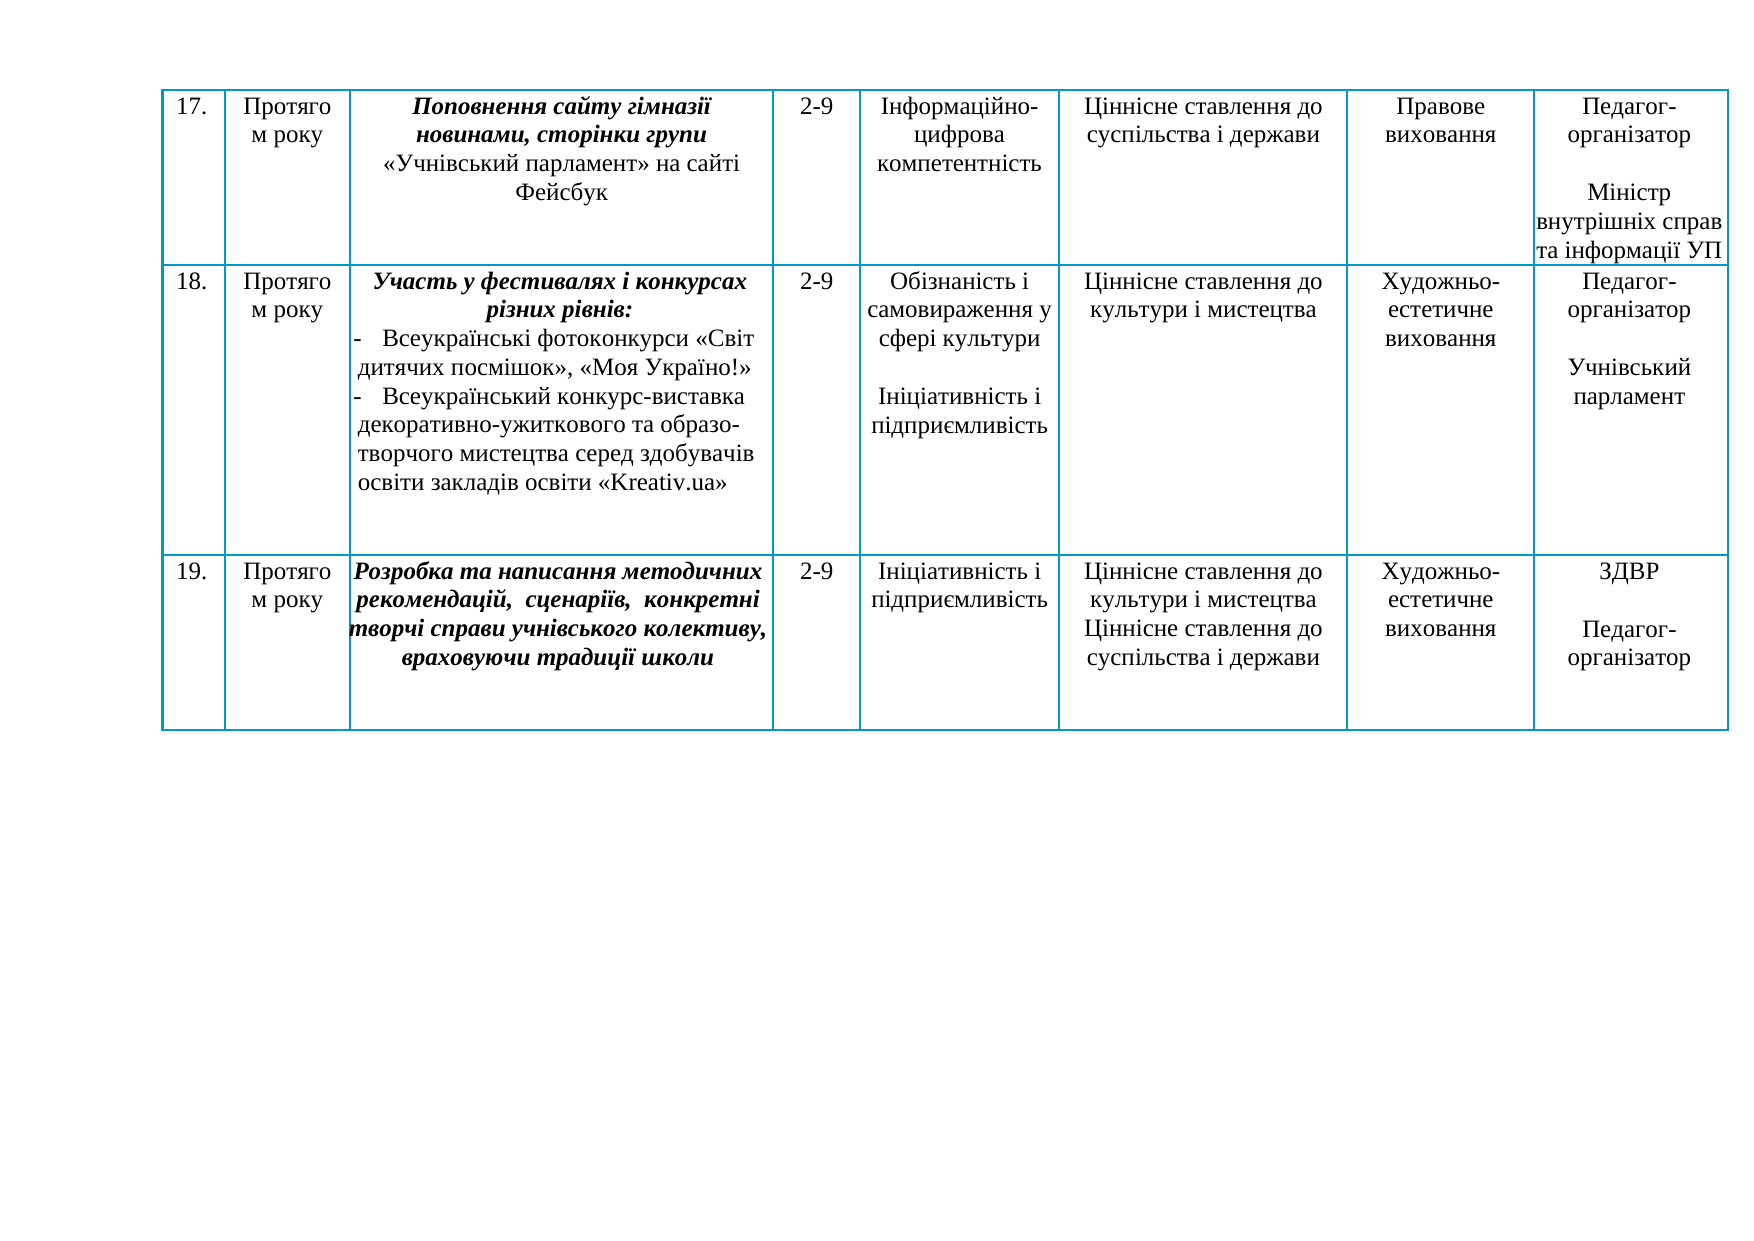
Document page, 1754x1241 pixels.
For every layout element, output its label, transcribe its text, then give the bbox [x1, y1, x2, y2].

table_cell Поповнення сайту гімназії новинами, сторінки групи «Учнівський парламент» на сайті Фейсбук [351, 91, 772, 264]
table_cell Правове виховання [1348, 91, 1533, 264]
table_cell 17. [164, 91, 224, 264]
table_cell 2-9 [774, 556, 859, 729]
table_cell Педагог-організатор Міністр внутрішніх справ та інформації УП [1535, 91, 1727, 264]
table_cell 19. [164, 556, 224, 729]
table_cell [1060, 91, 1346, 264]
table_cell Протягом року [226, 266, 349, 554]
table_cell Участь у фестивалях і конкурсах різних рівнів: Всеукраїнські фотоконкурси «Світ дитячих посмішок», «Моя Україно!» Всеукраїнський конкурс-виставка декоративно-ужиткового та образо-творчого мистецтва серед здобувачів освіти закладів освіти «Kreativ.ua» [351, 266, 772, 554]
table_cell Обізнаність і самовираження у сфері культури Ініціативність і підприємливість [861, 266, 1058, 554]
table_cell Ціннісне ставлення до культури і мистецтва [1060, 266, 1346, 554]
table_cell Протягом року [226, 556, 349, 729]
table_cell 2-9 [774, 91, 859, 264]
table_cell Художньо-естетичне виховання [1348, 266, 1533, 554]
table_cell Ціннісне ставлення до культури і мистецтва Ціннісне ставлення до суспільства і держави [1060, 556, 1346, 729]
table_cell Розробка та написання методичних рекомендацій, сценаріїв, конкретні творчі справи учнівського колективу, враховуючи традиції школи [351, 556, 772, 729]
table_cell Інформаційно-цифрова компетентність [861, 91, 1058, 264]
table_cell Протягом року [226, 91, 349, 264]
table_cell Педагог-організатор Учнівський парламент [1535, 266, 1727, 554]
table_cell Ініціативність і підприємливість [861, 556, 1058, 729]
table_cell ЗДВР Педагог-організатор [1535, 556, 1727, 729]
table_cell 18. [164, 266, 224, 554]
table_cell Художньо-естетичне виховання [1348, 556, 1533, 729]
table_cell 2-9 [774, 266, 859, 554]
